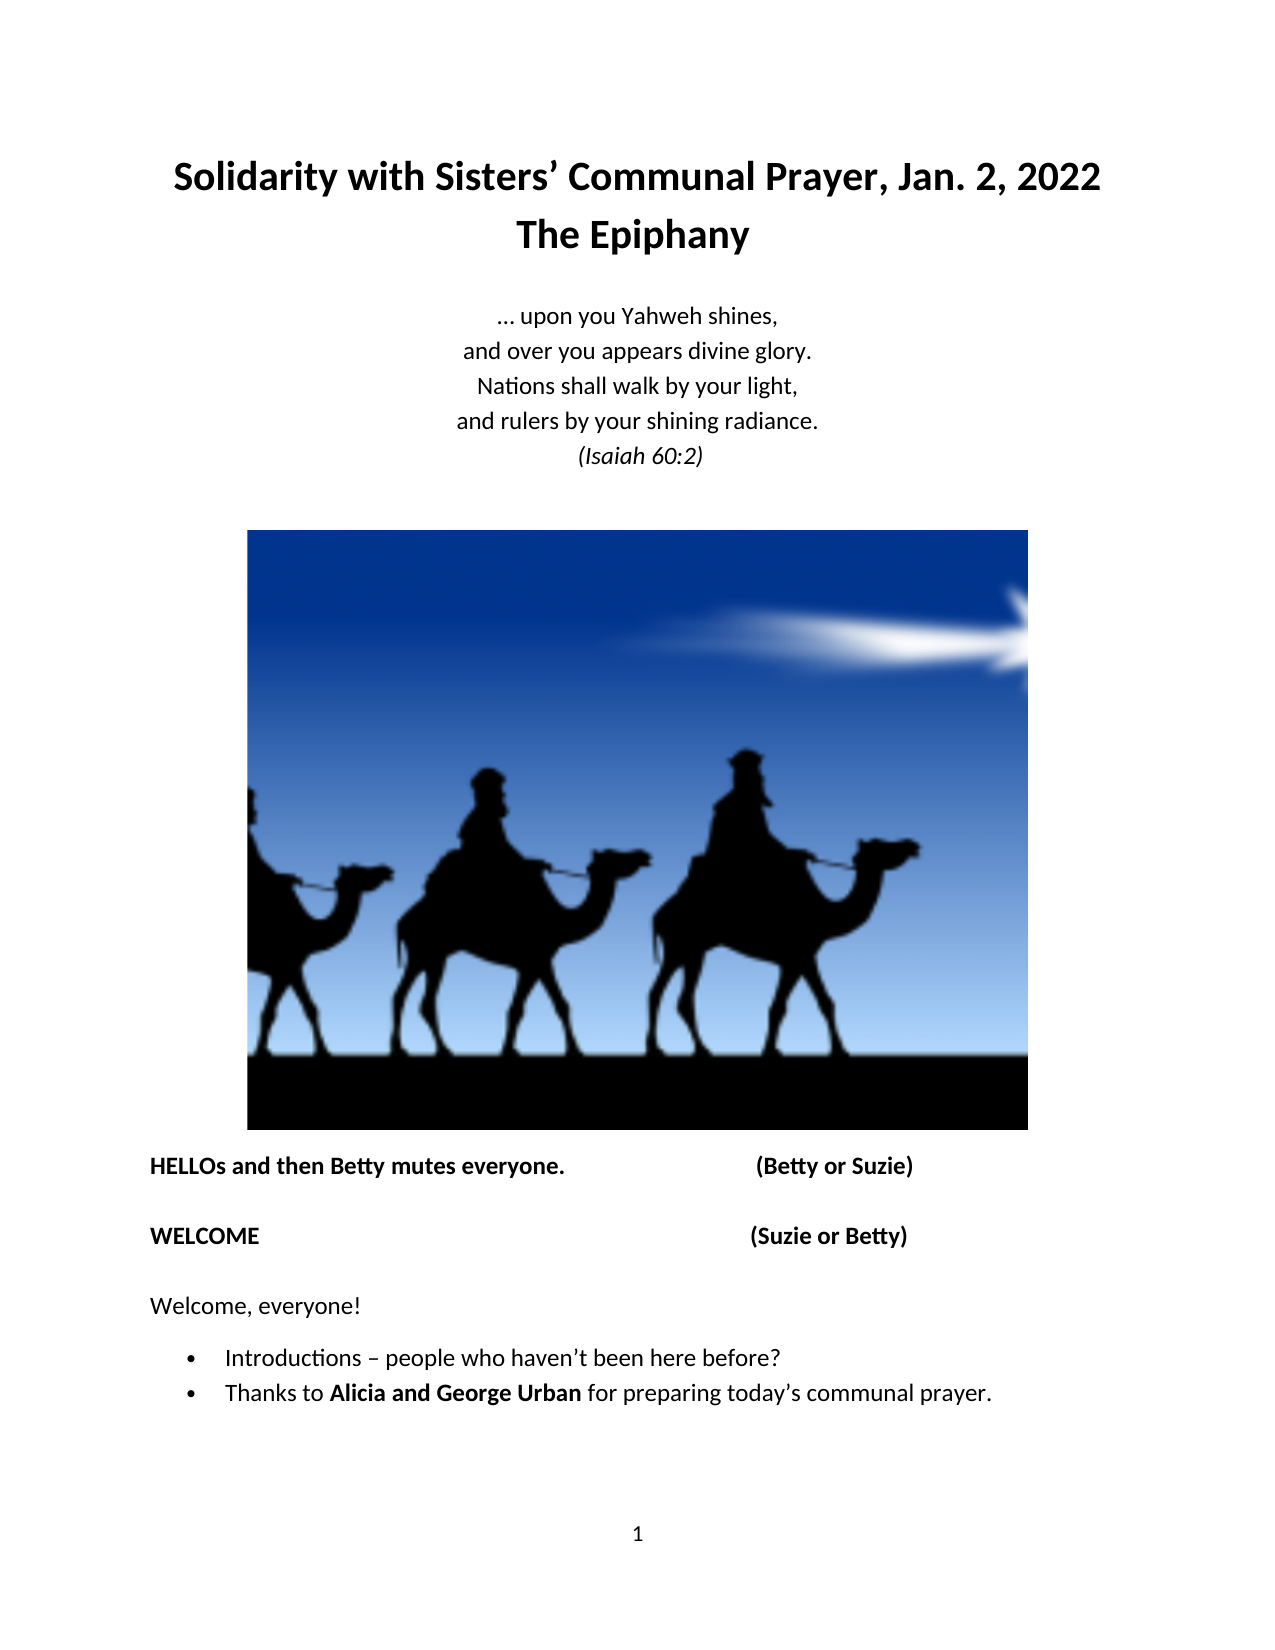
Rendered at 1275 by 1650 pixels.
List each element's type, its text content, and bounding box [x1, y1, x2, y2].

text The Epiphany [150, 208, 1125, 259]
text Solidarity with Sisters’ Communal Prayer, Jan. 2, 2022 [150, 150, 1125, 201]
text … upon you Yahweh shines, and over you appears divine glory. Nations shall walk by your light, and rulers by your shining radiance. (Isaiah 60:2) [150, 300, 1125, 471]
text Welcome, everyone! [150, 1290, 1125, 1321]
picture [247, 530, 1028, 1130]
list Introductions – people who haven’t been here before? [187, 1342, 1125, 1372]
text WELCOME (Suzie or Betty) [150, 1220, 1125, 1251]
text HELLOs and then Betty mutes everyone. (Betty or Suzie) [150, 1150, 1125, 1181]
list Thanks to Alicia and George Urban for preparing today’s communal prayer. [187, 1377, 1125, 1407]
